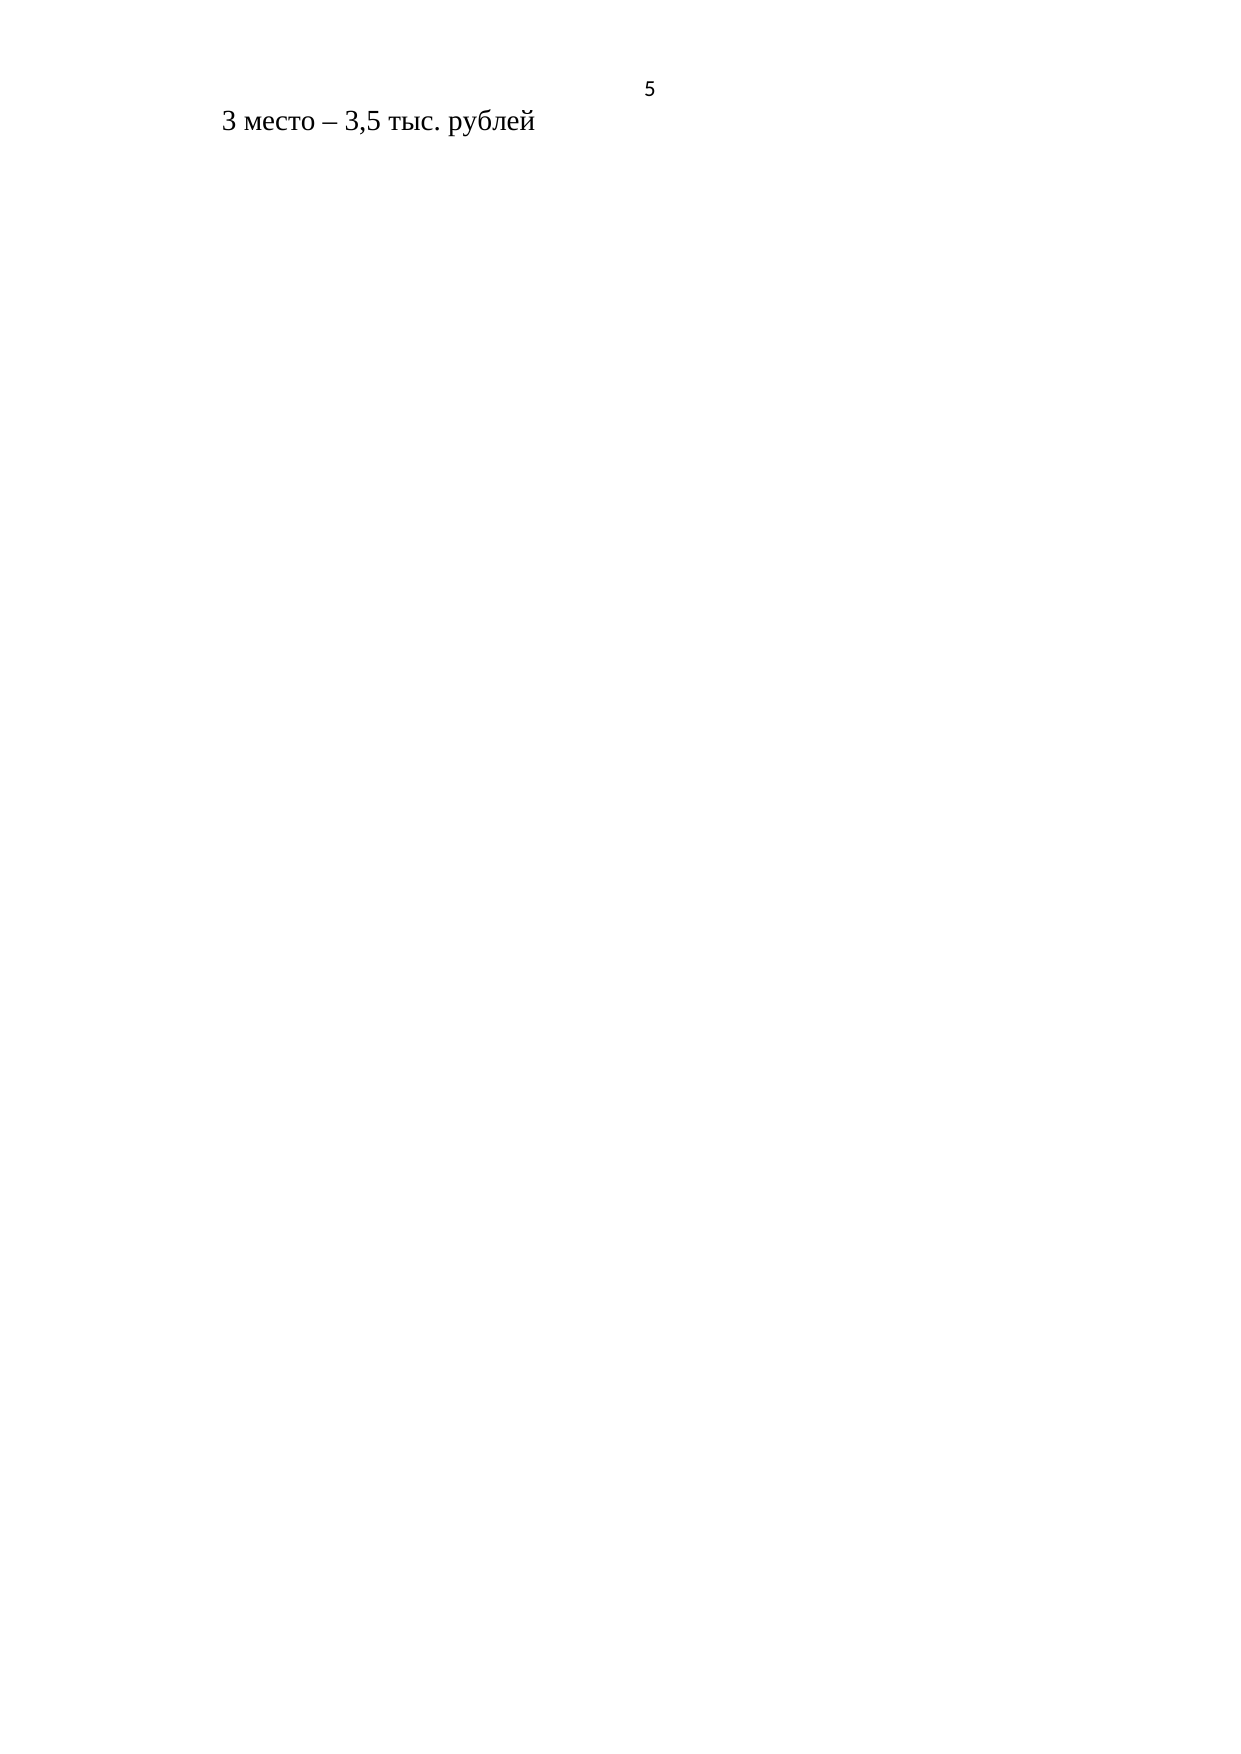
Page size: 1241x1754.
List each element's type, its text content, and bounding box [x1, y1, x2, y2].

text 3 место – 3,5 тыс. рублей [222, 103, 1152, 137]
